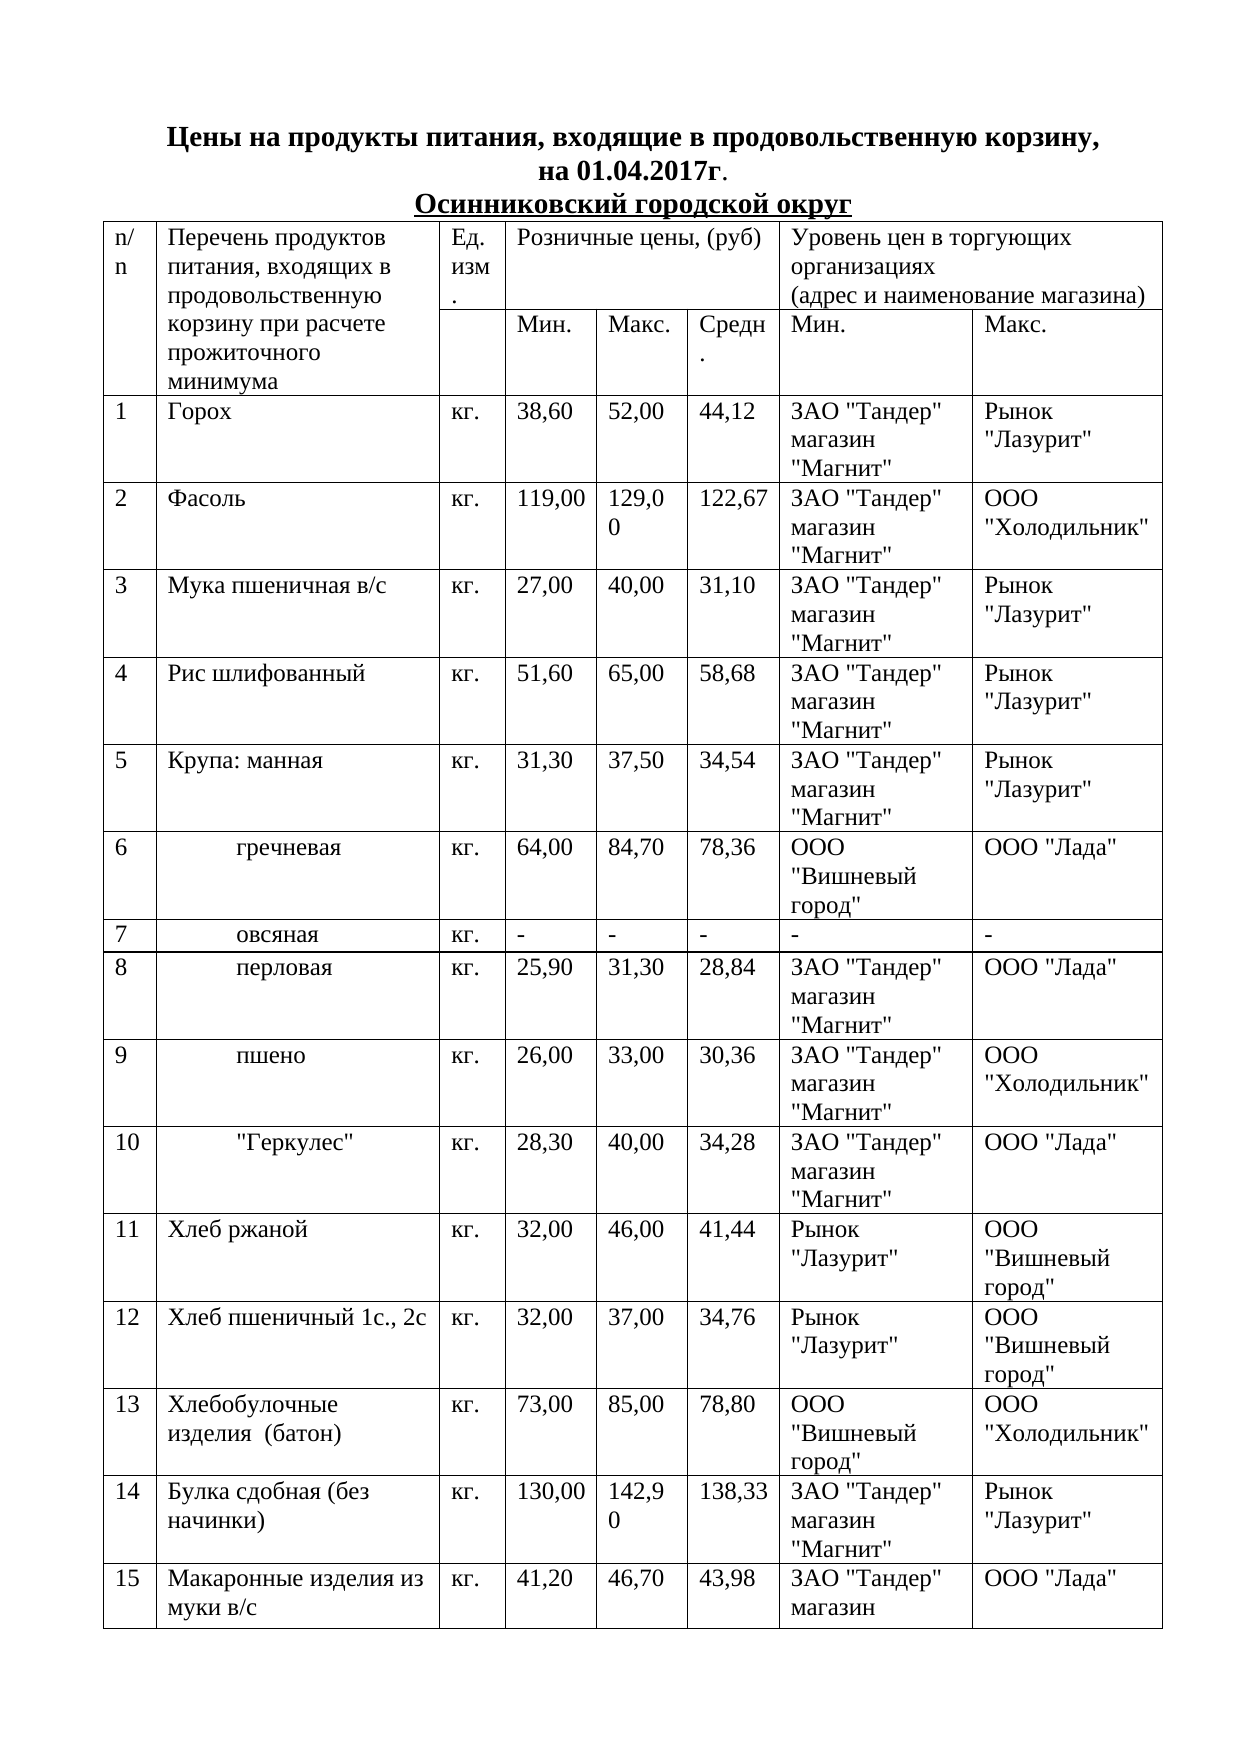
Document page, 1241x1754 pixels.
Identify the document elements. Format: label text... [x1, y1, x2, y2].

table_cell 37,00 [597, 1302, 687, 1388]
table_cell кг. [440, 570, 505, 657]
table_cell ЗАО "Тандер" магазин "Магнит" [780, 483, 972, 569]
table_cell Ед. изм. [440, 222, 505, 308]
table_cell 51,60 [506, 658, 596, 744]
table_cell Рынок "Лазурит" [973, 658, 1162, 744]
table_cell кг. [440, 953, 505, 1039]
table_cell - [506, 920, 596, 951]
table_cell ООО "Холодильник" [973, 1040, 1162, 1126]
table_cell 1 [104, 396, 156, 482]
table_cell кг. [440, 658, 505, 744]
table_cell Макс. [973, 310, 1162, 395]
table_cell кг. [440, 745, 505, 831]
table_cell ООО "Вишневый город" [780, 832, 972, 918]
table_cell 9 [104, 1040, 156, 1126]
table_cell Фасоль [157, 483, 439, 569]
table_cell 31,10 [688, 570, 779, 657]
table_cell 130,00 [506, 1476, 596, 1562]
table_cell 46,70 [597, 1564, 687, 1628]
table_cell 78,36 [688, 832, 779, 918]
table_cell 26,00 [506, 1040, 596, 1126]
table_cell - [780, 920, 972, 951]
table_cell 41,20 [506, 1564, 596, 1628]
table_cell ООО "Лада" [973, 832, 1162, 918]
table_cell 40,00 [597, 1127, 687, 1213]
table_cell Хлеб ржаной [157, 1214, 439, 1301]
table_cell 46,00 [597, 1214, 687, 1301]
table_cell 34,54 [688, 745, 779, 831]
table_cell 10 [104, 1127, 156, 1213]
table_cell Макс. [597, 310, 687, 395]
table_cell 33,00 [597, 1040, 687, 1126]
table_cell 31,30 [506, 745, 596, 831]
table_cell 34,28 [688, 1127, 779, 1213]
table_cell 32,00 [506, 1302, 596, 1388]
table_cell ЗАО "Тандер" магазин "Магнит" [780, 396, 972, 482]
table_cell 12 [104, 1302, 156, 1388]
table_cell ООО "Холодильник" [973, 483, 1162, 569]
table_cell Уровень цен в торгующих организациях (адрес и наименование магазина) [780, 222, 1162, 308]
table_cell - [597, 920, 687, 951]
table_cell 142,90 [597, 1476, 687, 1562]
table_cell кг. [440, 396, 505, 482]
table_cell кг. [440, 1040, 505, 1126]
table_cell 41,44 [688, 1214, 779, 1301]
table_cell 25,90 [506, 953, 596, 1039]
table_cell Мука пшеничная в/с [157, 570, 439, 657]
table_cell 2 [104, 483, 156, 569]
table_cell 13 [104, 1389, 156, 1475]
table_cell 119,00 [506, 483, 596, 569]
table_cell 30,36 [688, 1040, 779, 1126]
table_cell Рынок "Лазурит" [973, 1476, 1162, 1562]
table_cell Рынок "Лазурит" [973, 396, 1162, 482]
table_cell ООО "Вишневый город" [973, 1302, 1162, 1388]
table_cell 27,00 [506, 570, 596, 657]
table_cell - [688, 920, 779, 951]
table_cell 28,84 [688, 953, 779, 1039]
table_cell n/n [104, 222, 156, 395]
table_cell Рынок "Лазурит" [780, 1302, 972, 1388]
table_cell ООО "Вишневый город" [780, 1389, 972, 1475]
table_cell перловая [157, 953, 439, 1039]
table_cell 129,00 [597, 483, 687, 569]
table_cell ЗАО "Тандер" магазин "Магнит" [780, 570, 972, 657]
table_cell Средн. [688, 310, 779, 395]
table_cell Рынок "Лазурит" [973, 570, 1162, 657]
table_cell "Геркулес" [157, 1127, 439, 1213]
table_cell ООО "Холодильник" [973, 1389, 1162, 1475]
table_cell ООО "Вишневый город" [973, 1214, 1162, 1301]
table_cell 73,00 [506, 1389, 596, 1475]
table_cell кг. [440, 1127, 505, 1213]
table_cell 7 [104, 920, 156, 951]
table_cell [780, 1564, 972, 1628]
table_cell 32,00 [506, 1214, 596, 1301]
table_cell 11 [104, 1214, 156, 1301]
table_cell Мин. [506, 310, 596, 395]
table_cell кг. [440, 1214, 505, 1301]
table_cell 3 [104, 570, 156, 657]
table_cell Перечень продуктов питания, входящих в продовольственную корзину при расчете прожиточного минимума [157, 222, 439, 395]
table_cell кг. [440, 920, 505, 951]
table_cell 40,00 [597, 570, 687, 657]
table_cell Хлеб пшеничный 1с., 2с [157, 1302, 439, 1388]
table_cell пшено [157, 1040, 439, 1126]
table_cell Горох [157, 396, 439, 482]
table_cell кг. [440, 483, 505, 569]
table_cell ЗАО "Тандер" магазин "Магнит" [780, 1040, 972, 1126]
table_cell кг. [440, 1389, 505, 1475]
table_cell Булка сдобная (без начинки) [157, 1476, 439, 1562]
table_cell 6 [104, 832, 156, 918]
table_cell 15 [104, 1564, 156, 1628]
table_cell 78,80 [688, 1389, 779, 1475]
table_cell кг. [440, 832, 505, 918]
table_cell 138,33 [688, 1476, 779, 1562]
table_cell ЗАО "Тандер" магазин "Магнит" [780, 953, 972, 1039]
table_cell - [973, 920, 1162, 951]
table_cell 65,00 [597, 658, 687, 744]
table_cell ООО "Лада" [973, 1564, 1162, 1628]
table_cell Мин. [780, 310, 972, 395]
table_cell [157, 1564, 439, 1628]
table_cell ООО "Лада" [973, 953, 1162, 1039]
table_cell 34,76 [688, 1302, 779, 1388]
table_cell ЗАО "Тандер" магазин "Магнит" [780, 1476, 972, 1562]
table_cell 5 [104, 745, 156, 831]
table_cell ЗАО "Тандер" магазин "Магнит" [780, 1127, 972, 1213]
table_header Цены на продукты питания, входящие в продовольственную корзину, на 01.04.2017г. Осинниковский городской округ [103, 118, 1163, 221]
table_cell кг. [440, 1476, 505, 1562]
table_cell 85,00 [597, 1389, 687, 1475]
table_cell Рынок "Лазурит" [973, 745, 1162, 831]
table_cell ЗАО "Тандер" магазин "Магнит" [780, 745, 972, 831]
table_cell [440, 310, 505, 395]
table_cell 58,68 [688, 658, 779, 744]
table_cell гречневая [157, 832, 439, 918]
table_cell 37,50 [597, 745, 687, 831]
table_cell ЗАО "Тандер" магазин "Магнит" [780, 658, 972, 744]
table_cell 28,30 [506, 1127, 596, 1213]
table_cell кг. [440, 1564, 505, 1628]
table_cell 31,30 [597, 953, 687, 1039]
table_cell 38,60 [506, 396, 596, 482]
table_cell Рис шлифованный [157, 658, 439, 744]
table_cell 43,98 [688, 1564, 779, 1628]
table_cell Рынок "Лазурит" [780, 1214, 972, 1301]
table_cell Розничные цены, (руб) [506, 222, 779, 308]
table_cell ООО "Лада" [973, 1127, 1162, 1213]
table_cell 14 [104, 1476, 156, 1562]
table_cell Крупа: манная [157, 745, 439, 831]
table_cell 84,70 [597, 832, 687, 918]
table_cell 64,00 [506, 832, 596, 918]
table_cell овсяная [157, 920, 439, 951]
table_cell 52,00 [597, 396, 687, 482]
table_cell 8 [104, 953, 156, 1039]
table_cell 44,12 [688, 396, 779, 482]
table_cell 122,67 [688, 483, 779, 569]
table_cell кг. [440, 1302, 505, 1388]
table_cell 4 [104, 658, 156, 744]
table_cell Хлебобулочные изделия (батон) [157, 1389, 439, 1475]
